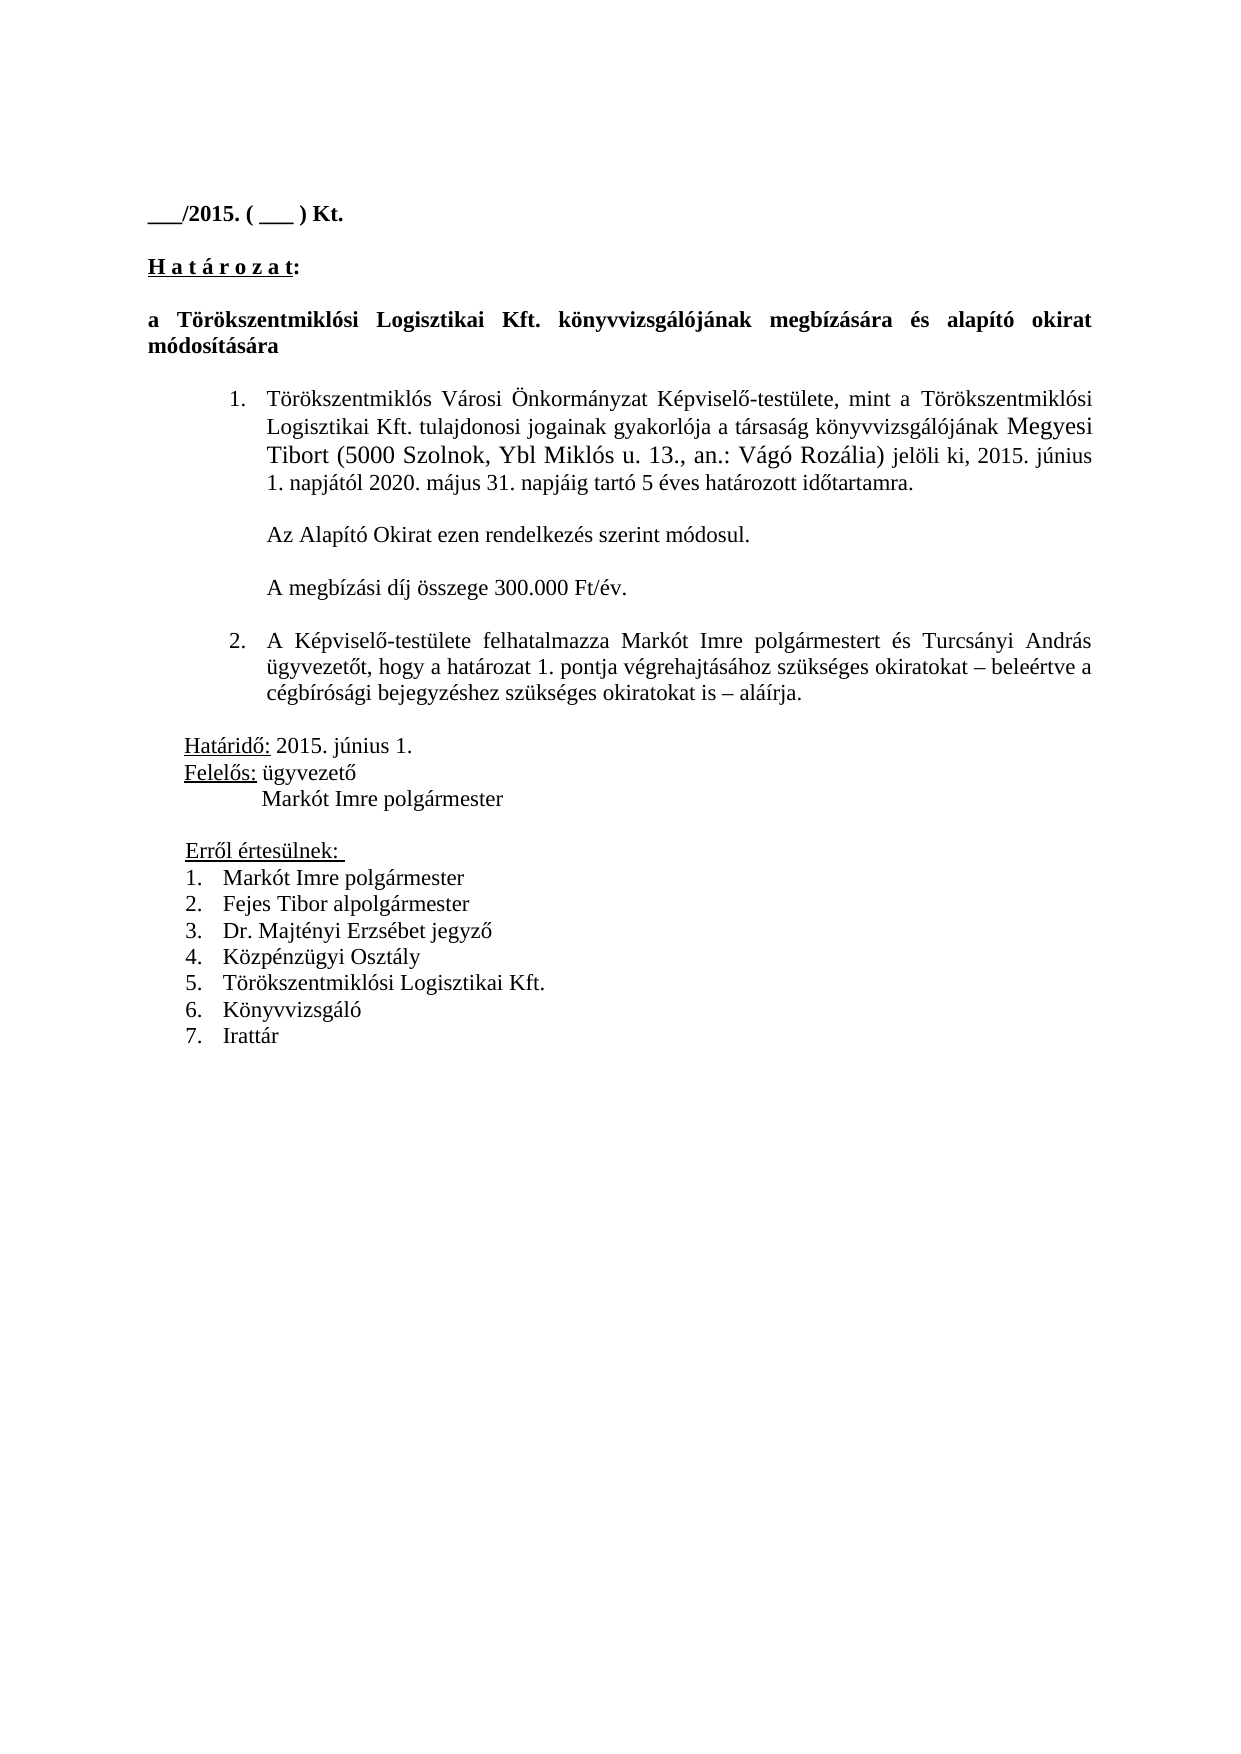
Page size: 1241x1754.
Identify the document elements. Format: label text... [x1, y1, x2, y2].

list Közpénzügyi Osztály [185, 943, 1093, 969]
list Fejes Tibor alpolgármester [185, 890, 1093, 917]
list Törökszentmiklós Városi Önkormányzat Képviselő-testülete, mint a Törökszentmiklósi Logisztikai Kft. tulajdonosi jogainak gyakorlója a társaság könyvvizsgálójának Megyesi Tibort (5000 Szolnok, Ybl Miklós u. 13., an.: Vágó Rozália) jelöli ki, 2015. június 1. napjától 2020. május 31. napjáig tartó 5 éves határozott időtartamra. [229, 385, 1093, 495]
list Könyvvizsgáló [185, 996, 1093, 1022]
text Felelős: ügyvezető [184, 758, 1093, 785]
list Dr. Majtényi Erzsébet jegyző [185, 917, 1093, 943]
list Törökszentmiklósi Logisztikai Kft. [185, 969, 1093, 996]
list Markót Imre polgármester [185, 864, 1093, 890]
text Erről értesülnek: [148, 838, 1093, 864]
list Irattár [185, 1022, 1093, 1048]
text Határidő: 2015. június 1. [184, 732, 1093, 758]
text Markót Imre polgármester [184, 785, 1093, 811]
text A megbízási díj összege 300.000 Ft/év. [266, 574, 1093, 600]
text H a t á r o z a t: [148, 253, 1093, 279]
text Az Alapító Okirat ezen rendelkezés szerint módosul. [266, 521, 1093, 548]
list A Képviselő-testülete felhatalmazza Markót Imre polgármestert és Turcsányi András ügyvezetőt, hogy a határozat 1. pontja végrehajtásához szükséges okiratokat – beleértve a cégbírósági bejegyzéshez szükséges okiratokat is – aláírja. [229, 627, 1093, 706]
text a Törökszentmiklósi Logisztikai Kft. könyvvizsgálójának megbízására és alapító okirat módosítására [148, 306, 1093, 358]
text ___/2015. ( ___ ) Kt. [148, 200, 1093, 227]
